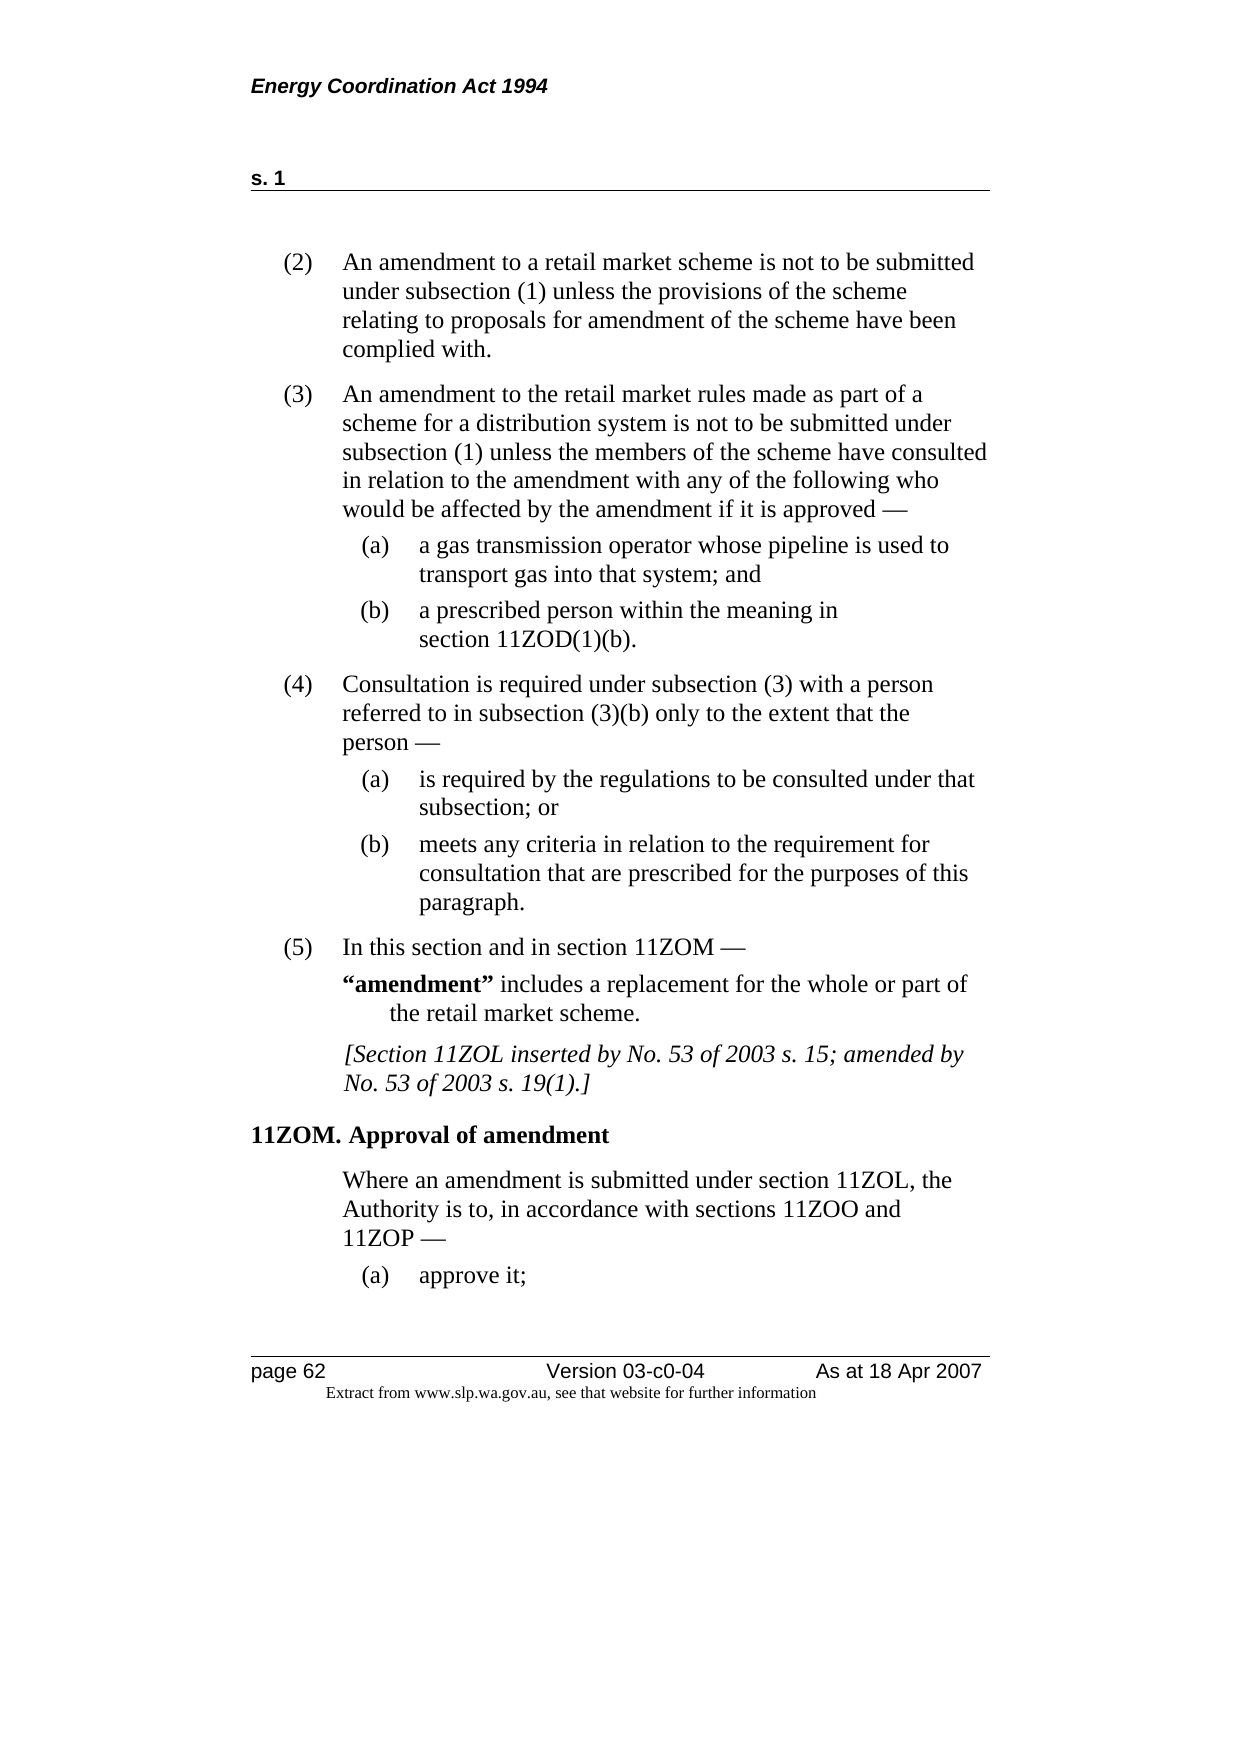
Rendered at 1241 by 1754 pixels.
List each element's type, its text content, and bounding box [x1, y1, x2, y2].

text (b) meets any criteria in relation to the requirement for consultation that are prescribed for the purposes of this paragraph. [251, 829, 990, 916]
subtitle 11ZOM. Approval of amendment [251, 1120, 990, 1149]
text [Section 11ZOL inserted by No. 53 of 2003 s. 15; amended by No. 53 of 2003 s. 19(1).] [251, 1039, 990, 1097]
text “amendment” includes a replacement for the whole or part of the retail market scheme. [251, 969, 990, 1027]
text (b) a prescribed person within the meaning in section 11ZOD(1)(b). [251, 595, 990, 652]
text Where an amendment is submitted under section 11ZOL, the Authority is to, in accordance with sections 11ZOO and 11ZOP — [251, 1165, 990, 1252]
text (a) is required by the regulations to be consulted under that subsection; or [251, 764, 990, 821]
text (2) An amendment to a retail market scheme is not to be submitted under subsection (1) unless the provisions of the scheme relating to proposals for amendment of the scheme have been complied with. [251, 247, 990, 362]
text (5) In this section and in section 11ZOM — [251, 932, 990, 961]
text (3) An amendment to the retail market rules made as part of a scheme for a distribution system is not to be submitted under subsection (1) unless the members of the scheme have consulted in relation to the amendment with any of the following who would be affected by the amendment if it is approved — [251, 379, 990, 523]
text (a) a gas transmission operator whose pipeline is used to transport gas into that system; and [251, 530, 990, 588]
text (4) Consultation is required under subsection (3) with a person referred to in subsection (3)(b) only to the extent that the person — [251, 669, 990, 755]
text (a) approve it; [251, 1260, 990, 1289]
